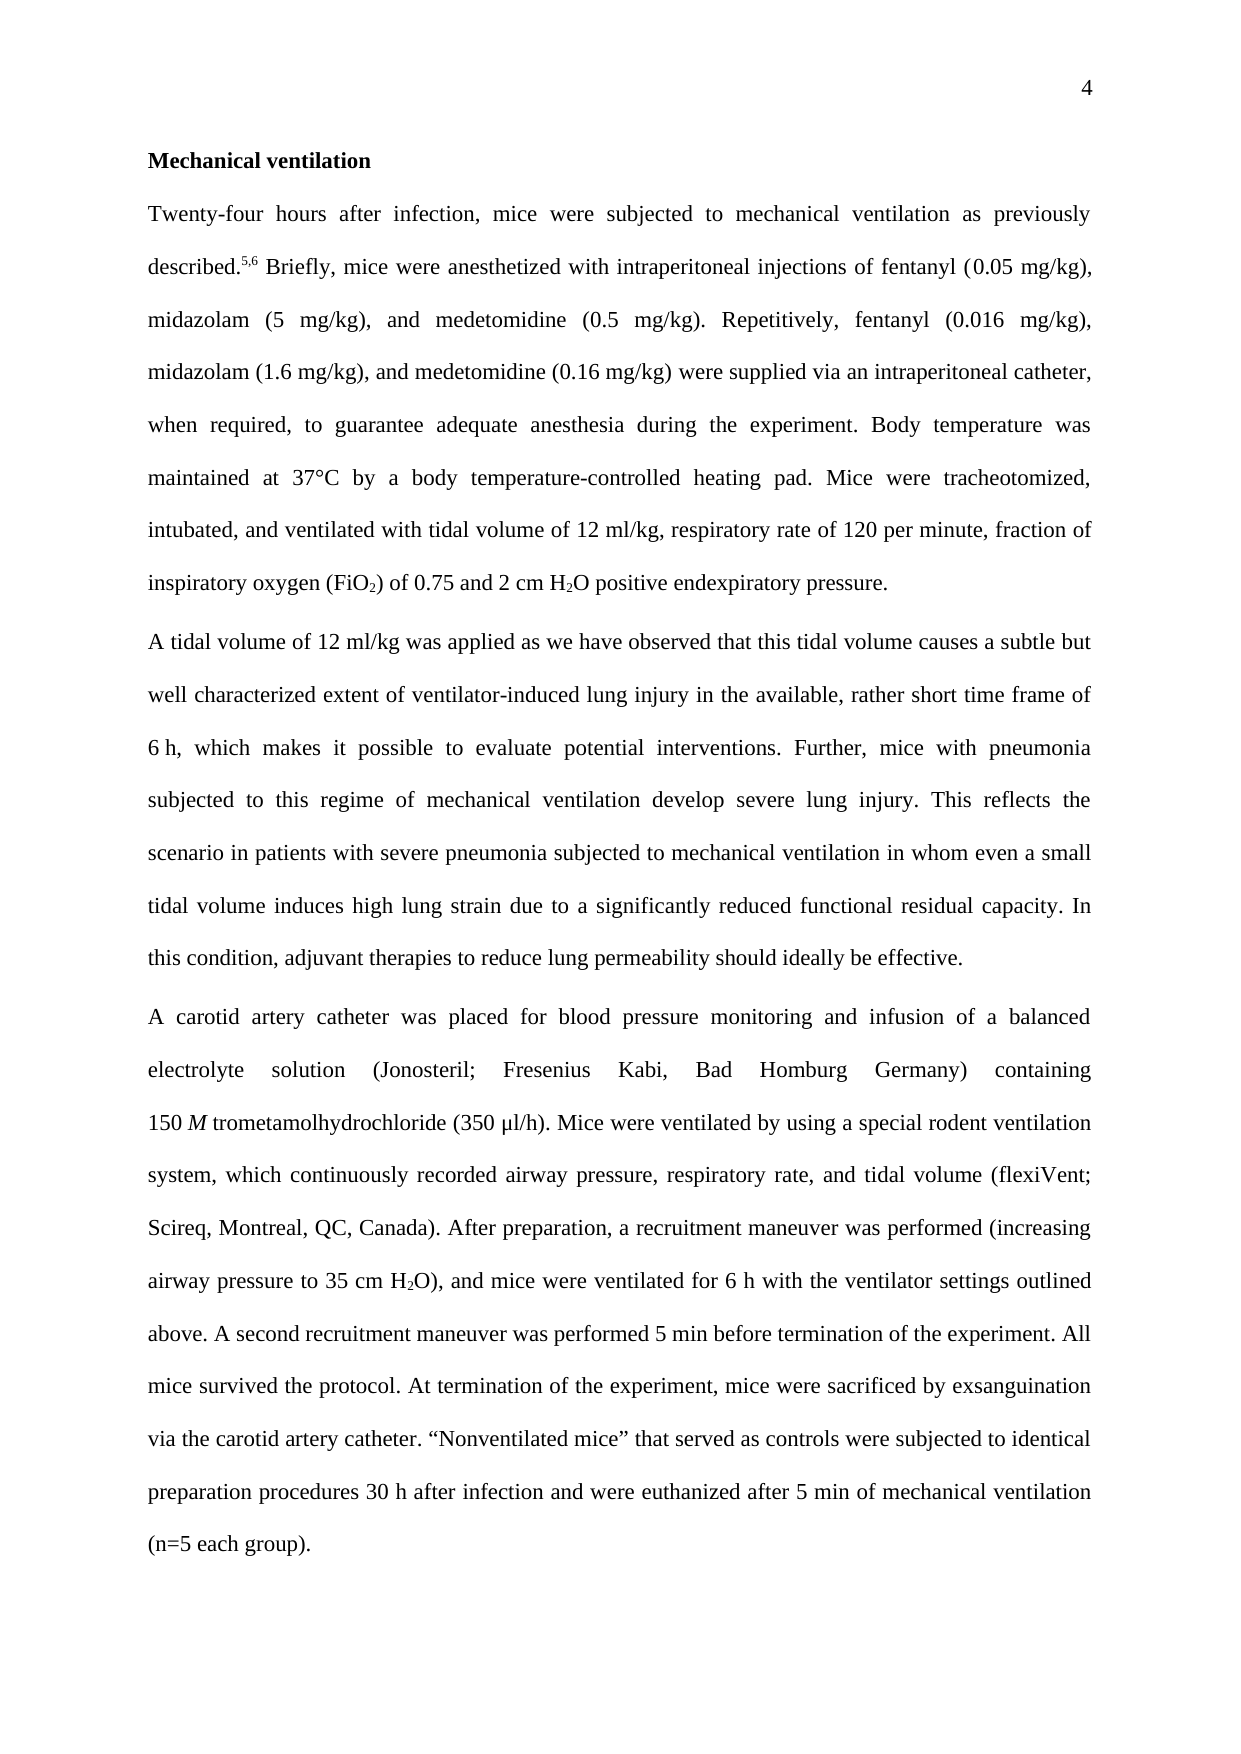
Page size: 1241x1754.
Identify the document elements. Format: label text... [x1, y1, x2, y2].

text A tidal volume of 12 ml/kg was applied as we have observed that this tidal volume causes a subtle but well characterized extent of ventilator-induced lung injury in the available, rather short time frame of 6 h, which makes it possible to evaluate potential interventions. Further, mice with pneumonia subjected to this regime of mechanical ventilation develop severe lung injury. This reflects the scenario in patients with severe pneumonia subjected to mechanical ventilation in whom even a small tidal volume induces high lung strain due to a significantly reduced functional residual capacity. In this condition, adjuvant therapies to reduce lung permeability should ideally be effective. [148, 628, 1093, 971]
text A carotid artery catheter was placed for blood pressure monitoring and infusion of a balanced electrolyte solution (Jonosteril; Fresenius Kabi, Bad Homburg Germany) containing 150 M trometamolhydrochloride (350 μl/h). Mice were ventilated by using a special rodent ventilation system, which continuously recorded airway pressure, respiratory rate, and tidal volume (flexiVent; Scireq, Montreal, QC, Canada). After preparation, a recruitment maneuver was performed (increasing airway pressure to 35 cm H2O), and mice were ventilated for 6 h with the ventilator settings outlined above. A second recruitment maneuver was performed 5 min before termination of the experiment. All mice survived the protocol. At termination of the experiment, mice were sacrificed by exsanguination via the carotid artery catheter. “Nonventilated mice” that served as controls were subjected to identical preparation procedures 30 h after infection and were euthanized after 5 min of mechanical ventilation (n=5 each group). [148, 1003, 1093, 1557]
text Twenty-four hours after infection, mice were subjected to mechanical ventilation as previously described.5,6 Briefly, mice were anesthetized with intraperitoneal injections of fentanyl (0.05 mg/kg), midazolam (5 mg/kg), and medetomidine (0.5 mg/kg). Repetitively, fentanyl (0.016 mg/kg), midazolam (1.6 mg/kg), and medetomidine (0.16 mg/kg) were supplied via an intraperitoneal catheter, when required, to guarantee adequate anesthesia during the experiment. Body temperature was maintained at 37°C by a body temperature-controlled heating pad. Mice were tracheotomized, intubated, and ventilated with tidal volume of 12 ml/kg, respiratory rate of 120 per minute, fraction of inspiratory oxygen (FiO2) of 0.75 and 2 cm H2O positive endexpiratory pressure. [148, 200, 1093, 596]
text Mechanical ventilation [148, 148, 1093, 174]
